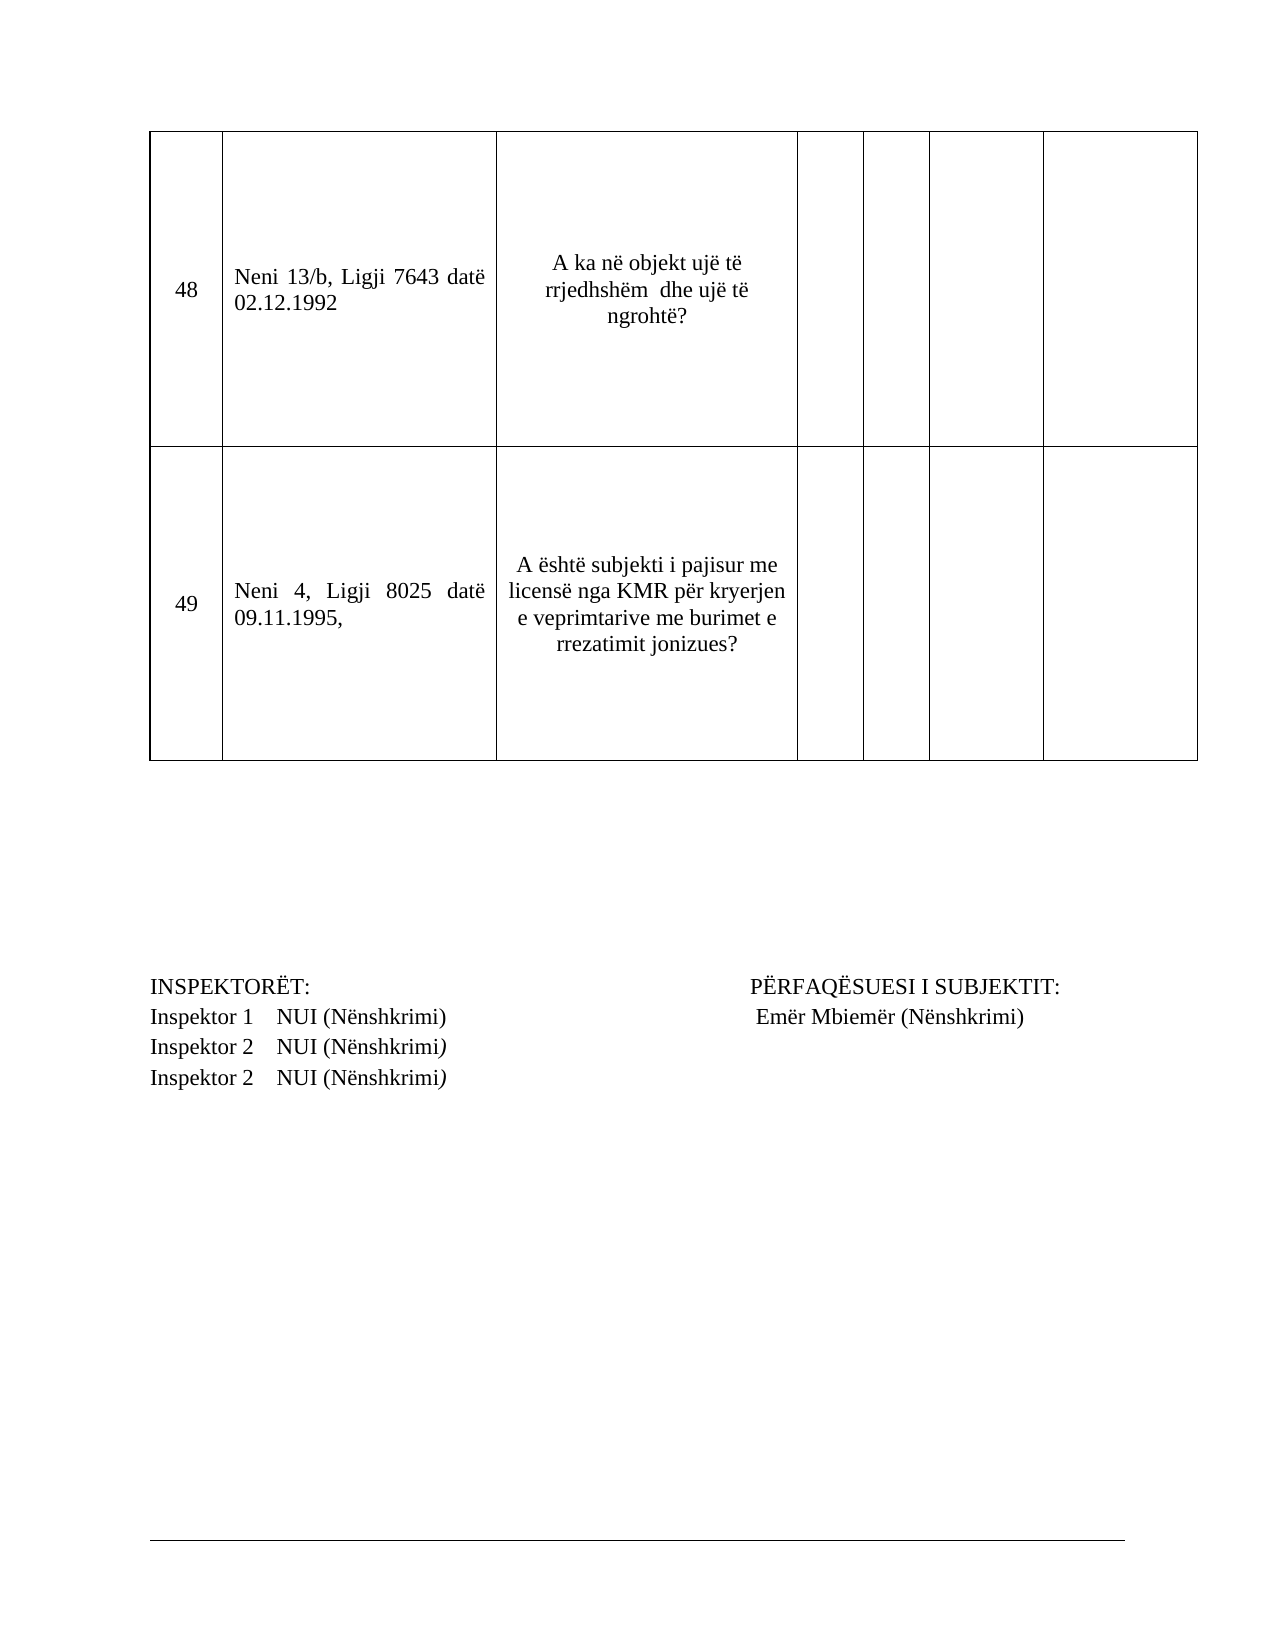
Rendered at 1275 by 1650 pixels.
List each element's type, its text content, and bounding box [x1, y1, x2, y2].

text INSPEKTORËT: PËRFAQËSUESI I SUBJEKTIT: [150, 973, 1125, 999]
table_cell 49 [151, 447, 222, 760]
table_cell [930, 132, 1043, 446]
table_cell Neni 13/b, Ligji 7643 datë 02.12.1992 [223, 132, 496, 446]
text Inspektor 1 NUI (Nënshkrimi) Emër Mbiemër (Nënshkrimi) [150, 1003, 1125, 1029]
table_cell [864, 447, 929, 760]
table_cell [798, 132, 863, 446]
table_cell [864, 132, 929, 446]
table_cell [798, 447, 863, 760]
table_cell [930, 447, 1043, 760]
table_cell [1044, 132, 1197, 446]
text Inspektor 2 NUI (Nënshkrimi) [150, 1033, 1125, 1060]
text Inspektor 2 NUI (Nënshkrimi) [150, 1063, 1125, 1090]
table_cell [1044, 447, 1197, 760]
table_cell Neni 4, Ligji 8025 datë 09.11.1995, [223, 447, 496, 760]
table_cell A ka në objekt ujë të rrjedhshëm dhe ujë të ngrohtë? [497, 132, 797, 446]
table_cell A është subjekti i pajisur me licensë nga KMR për kryerjen e veprimtarive me burimet e rrezatimit jonizues? [497, 447, 797, 760]
table_cell 48 [151, 132, 222, 446]
